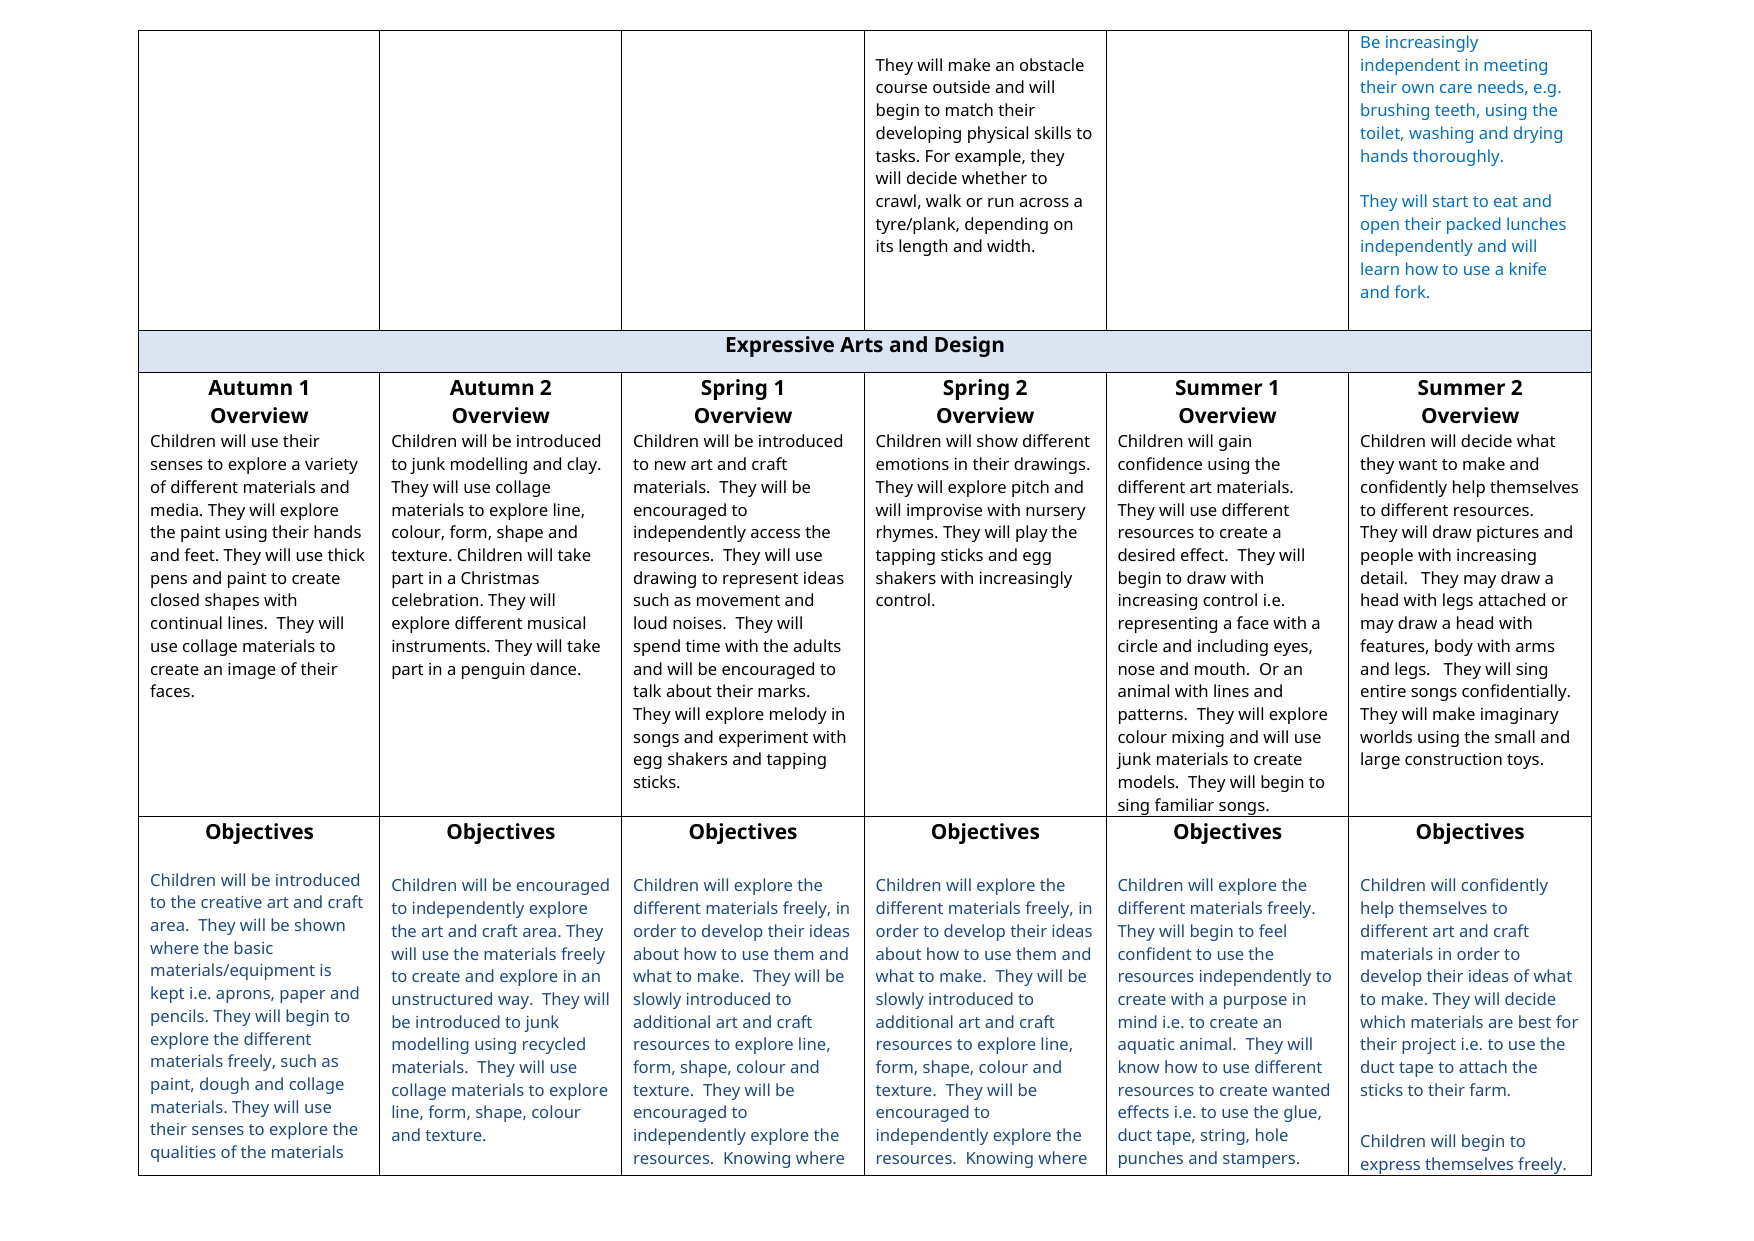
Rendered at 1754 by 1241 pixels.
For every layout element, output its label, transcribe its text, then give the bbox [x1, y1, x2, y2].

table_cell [380, 817, 621, 1175]
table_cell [1107, 31, 1348, 329]
table_cell Autumn 1 Overview Children will use their senses to explore a variety of different materials and media. They will explore the paint using their hands and feet. They will use thick pens and paint to create closed shapes with continual lines. They will use collage materials to create an image of their faces. [139, 373, 379, 816]
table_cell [865, 31, 1106, 329]
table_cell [865, 817, 1106, 1175]
table_cell Autumn 2 Overview Children will be introduced to junk modelling and clay. They will use collage materials to explore line, colour, form, shape and texture. Children will take part in a Christmas celebration. They will explore different musical instruments. They will take part in a penguin dance. [380, 373, 621, 816]
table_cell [139, 31, 379, 329]
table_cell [380, 31, 621, 329]
table_cell Summer 2 Overview Children will decide what they want to make and confidently help themselves to different resources. They will draw pictures and people with increasing detail. They may draw a head with legs attached or may draw a head with features, body with arms and legs. They will sing entire songs confidentially. They will make imaginary worlds using the small and large construction toys. [1349, 373, 1591, 816]
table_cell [622, 817, 864, 1175]
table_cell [139, 817, 379, 1175]
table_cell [622, 31, 864, 329]
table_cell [1349, 817, 1591, 1175]
table_cell Summer 1 Overview Children will gain confidence using the different art materials. They will use different resources to create a desired effect. They will begin to draw with increasing control i.e. representing a face with a circle and including eyes, nose and mouth. Or an animal with lines and patterns. They will explore colour mixing and will use junk materials to create models. They will begin to sing familiar songs. [1107, 373, 1348, 816]
table_cell Spring 2 Overview Children will show different emotions in their drawings. They will explore pitch and will improvise with nursery rhymes. They will play the tapping sticks and egg shakers with increasingly control. [865, 373, 1106, 816]
table_cell Spring 1 Overview Children will be introduced to new art and craft materials. They will be encouraged to independently access the resources. They will use drawing to represent ideas such as movement and loud noises. They will spend time with the adults and will be encouraged to talk about their marks. They will explore melody in songs and experiment with egg shakers and tapping sticks. [622, 373, 864, 816]
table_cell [1107, 817, 1348, 1175]
table_cell Expressive Arts and Design [139, 331, 1591, 372]
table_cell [1349, 31, 1591, 329]
